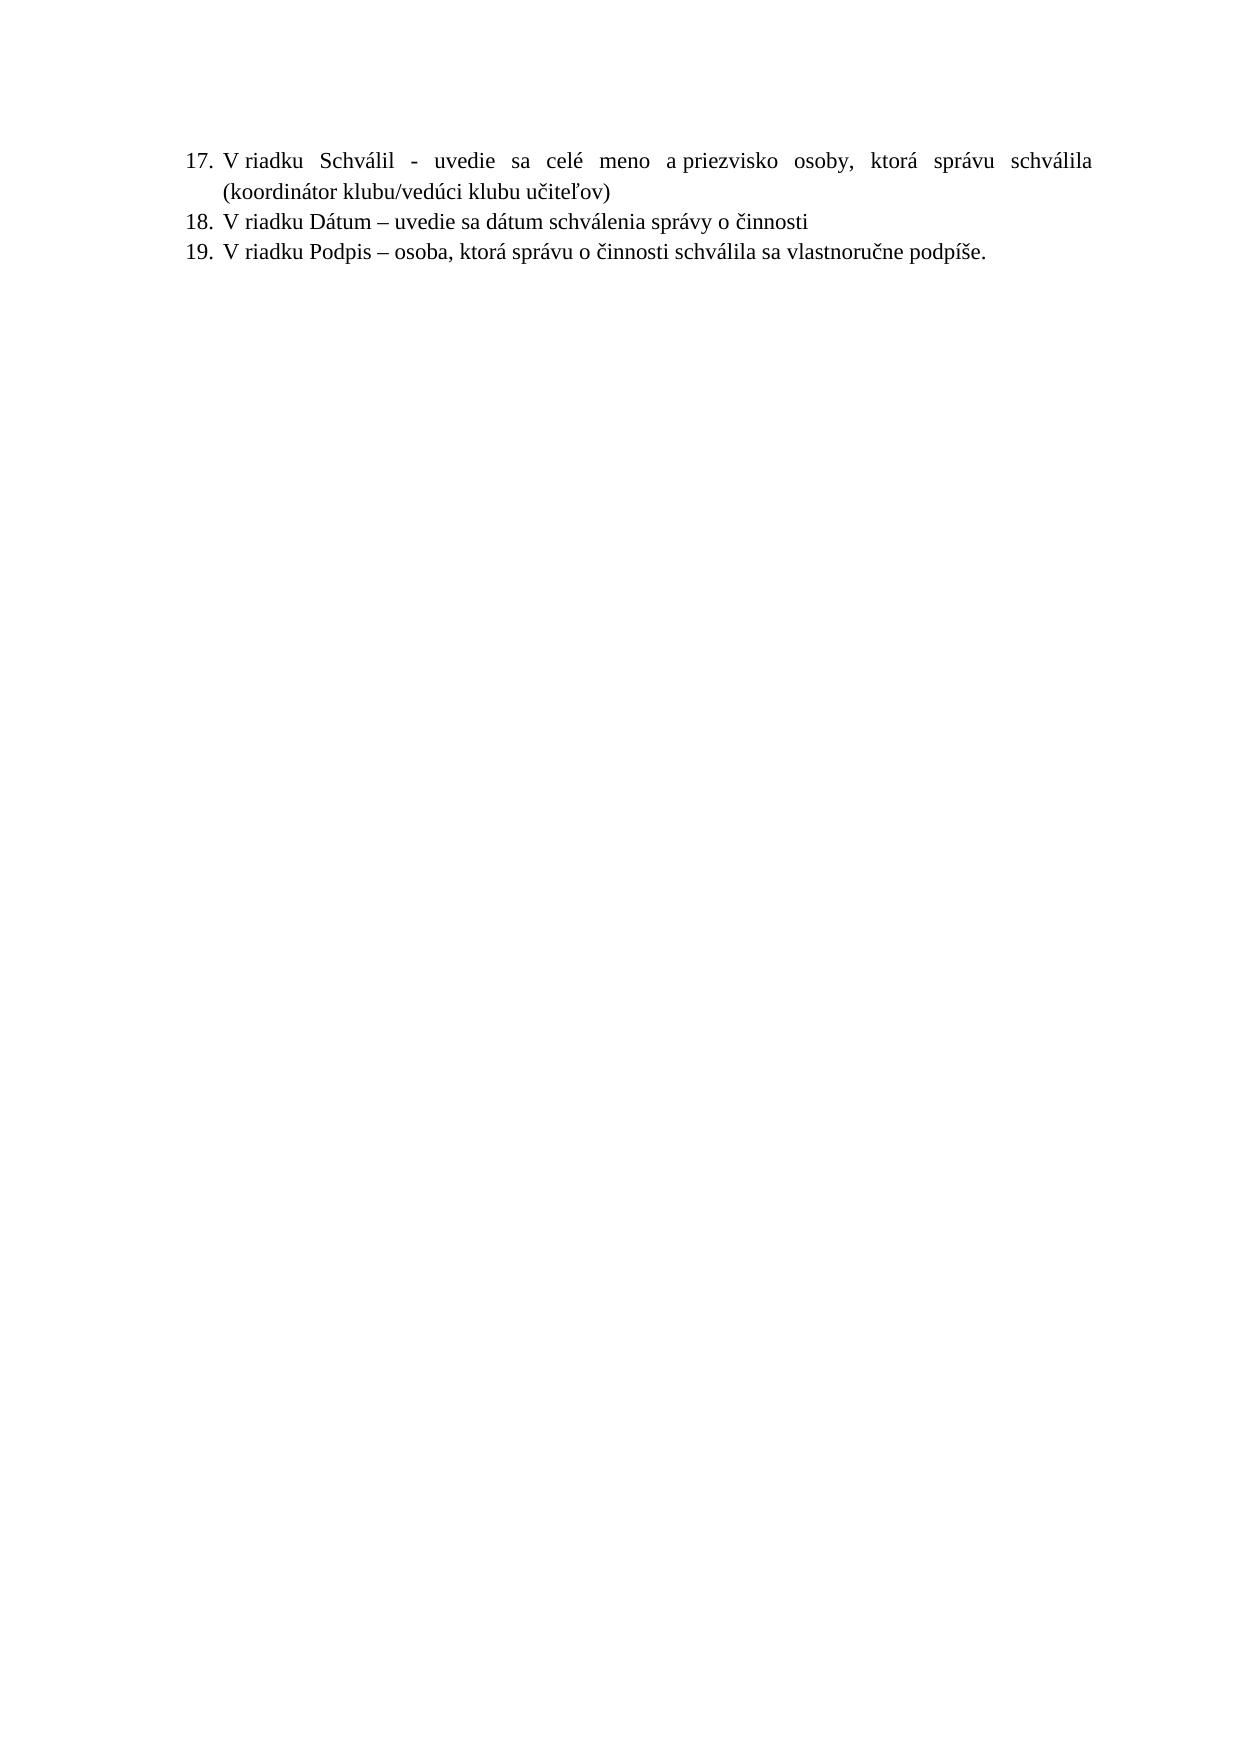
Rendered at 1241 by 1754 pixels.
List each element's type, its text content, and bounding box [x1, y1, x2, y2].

list V riadku Dátum – uvedie sa dátum schválenia správy o činnosti [185, 208, 1093, 234]
list V riadku Schválil - uvedie sa celé meno a priezvisko osoby, ktorá správu schválila (koordinátor klubu/vedúci klubu učiteľov) [185, 148, 1093, 204]
list V riadku Podpis – osoba, ktorá správu o činnosti schválila sa vlastnoručne podpíše. [185, 238, 1093, 264]
